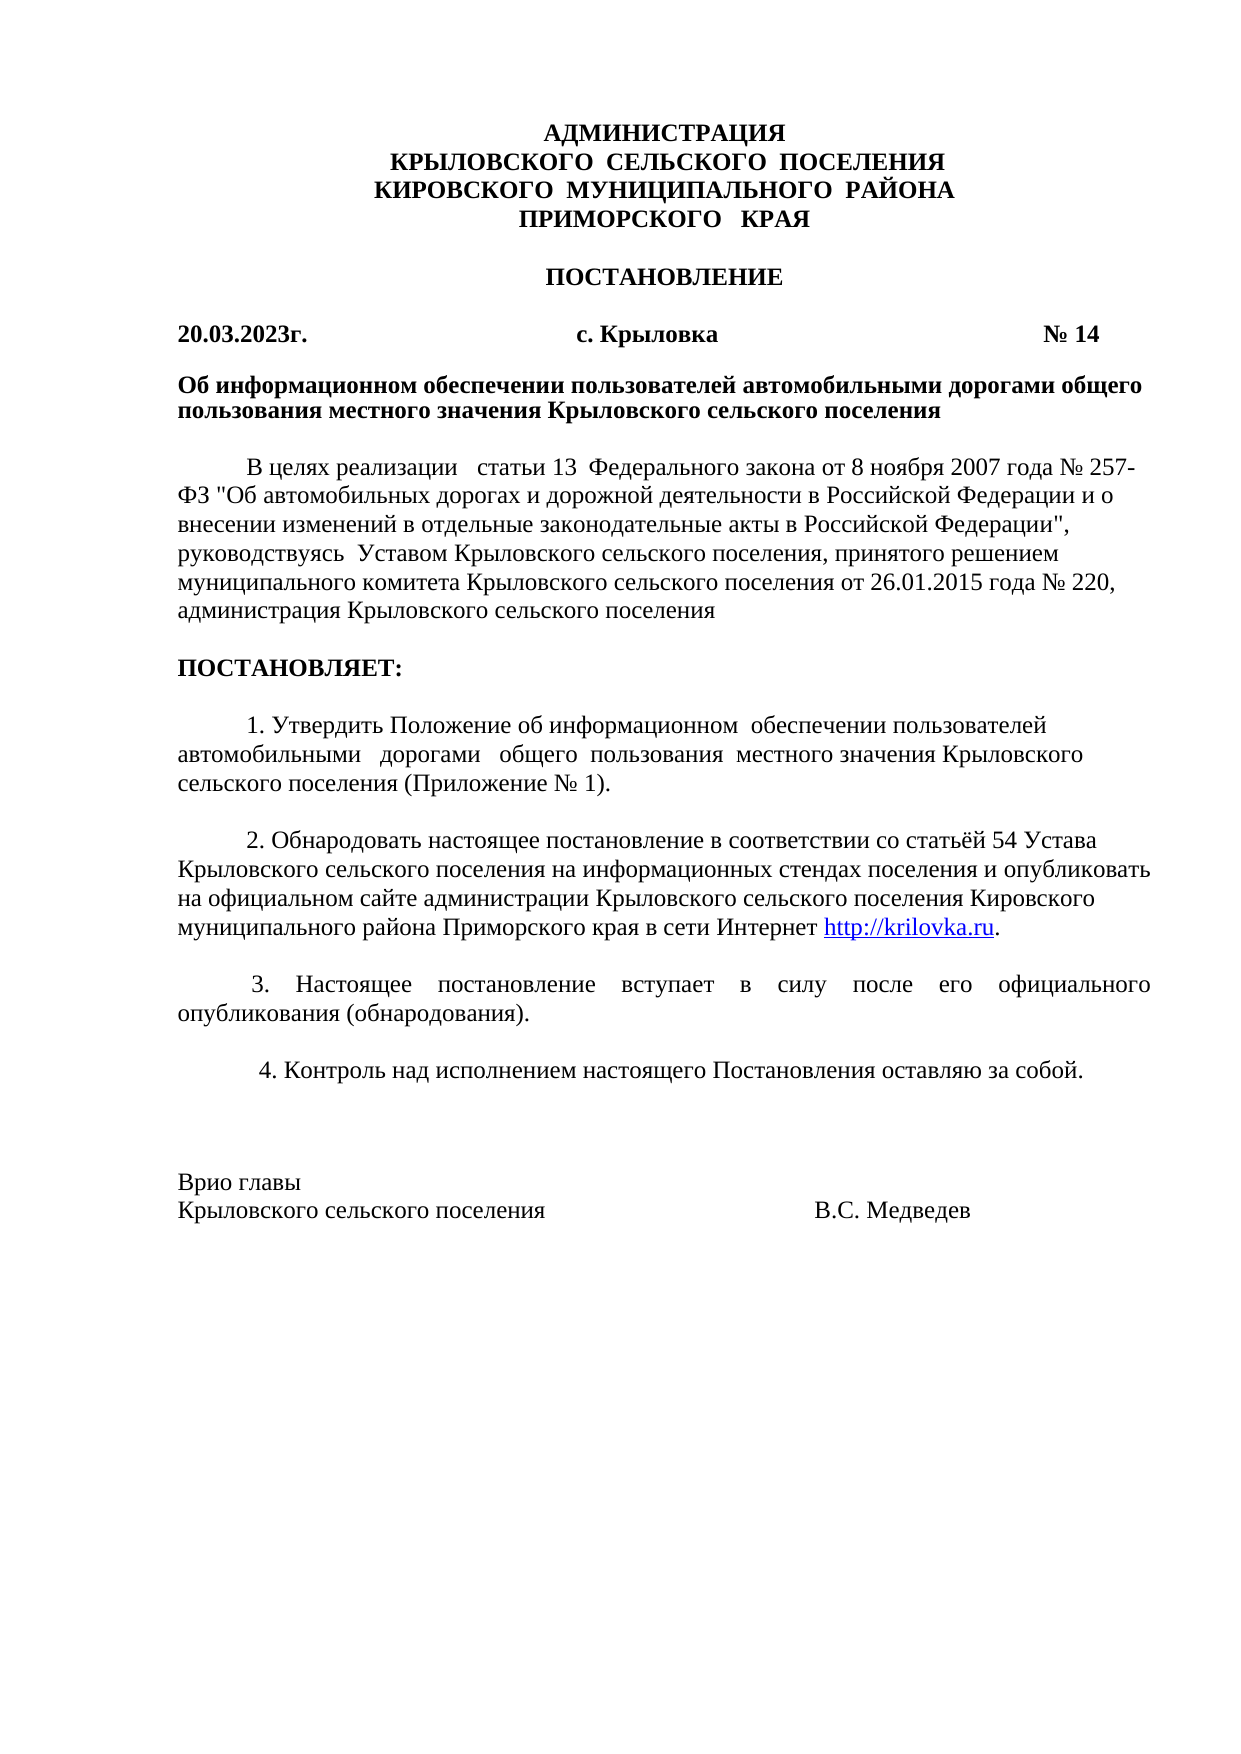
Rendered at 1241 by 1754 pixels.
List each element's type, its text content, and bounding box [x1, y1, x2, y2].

text КИРОВСКОГО МУНИЦИПАЛЬНОГО РАЙОНА [177, 176, 1152, 204]
text Об информационном обеспечении пользователей автомобильными дорогами общего пользования местного значения Крыловского сельского поселения [177, 374, 1152, 424]
text АДМИНИСТРАЦИЯ [177, 118, 1152, 147]
text ПОСТАНОВЛЕНИЕ [177, 262, 1152, 291]
text Крыловского сельского поселения В.С. Медведев [177, 1196, 1152, 1224]
text ПОСТАНОВЛЯЕТ: [177, 653, 1152, 682]
text Врио главы [177, 1167, 1152, 1196]
text 3. Настоящее постановление вступает в силу после его официального опубликования (обнародования). [177, 969, 1152, 1027]
text 1. Утвердить Положение об информационном обеспечении пользователей автомобильными дорогами общего пользования местного значения Крыловского сельского поселения (Приложение № 1). [177, 710, 1152, 797]
text КРЫЛОВСКОГО СЕЛЬСКОГО ПОСЕЛЕНИЯ [177, 147, 1152, 176]
text ПРИМОРСКОГО КРАЯ [177, 204, 1152, 233]
text 20.03.2023г. с. Крыловка № 14 [177, 319, 1152, 348]
text 4. Контроль над исполнением настоящего Постановления оставляю за собой. [177, 1055, 1152, 1084]
text В целях реализации статьи 13 Федерального закона от 8 ноября 2007 года № 257-ФЗ "Об автомобильных дорогах и дорожной деятельности в Российской Федерации и о внесении изменений в отдельные законодательные акты в Российской Федерации", руководствуясь Уставом Крыловского сельского поселения, принятого решением муниципального комитета Крыловского сельского поселения от 26.01.2015 года № 220, администрация Крыловского сельского поселения [177, 452, 1152, 624]
text 2. Обнародовать настоящее постановление в соответствии со статьёй 54 Устава Крыловского сельского поселения на информационных стендах поселения и опубликовать на официальном сайте администрации Крыловского сельского поселения Кировского муниципального района Приморского края в сети Интернет http://krilovka.ru. [177, 825, 1152, 940]
